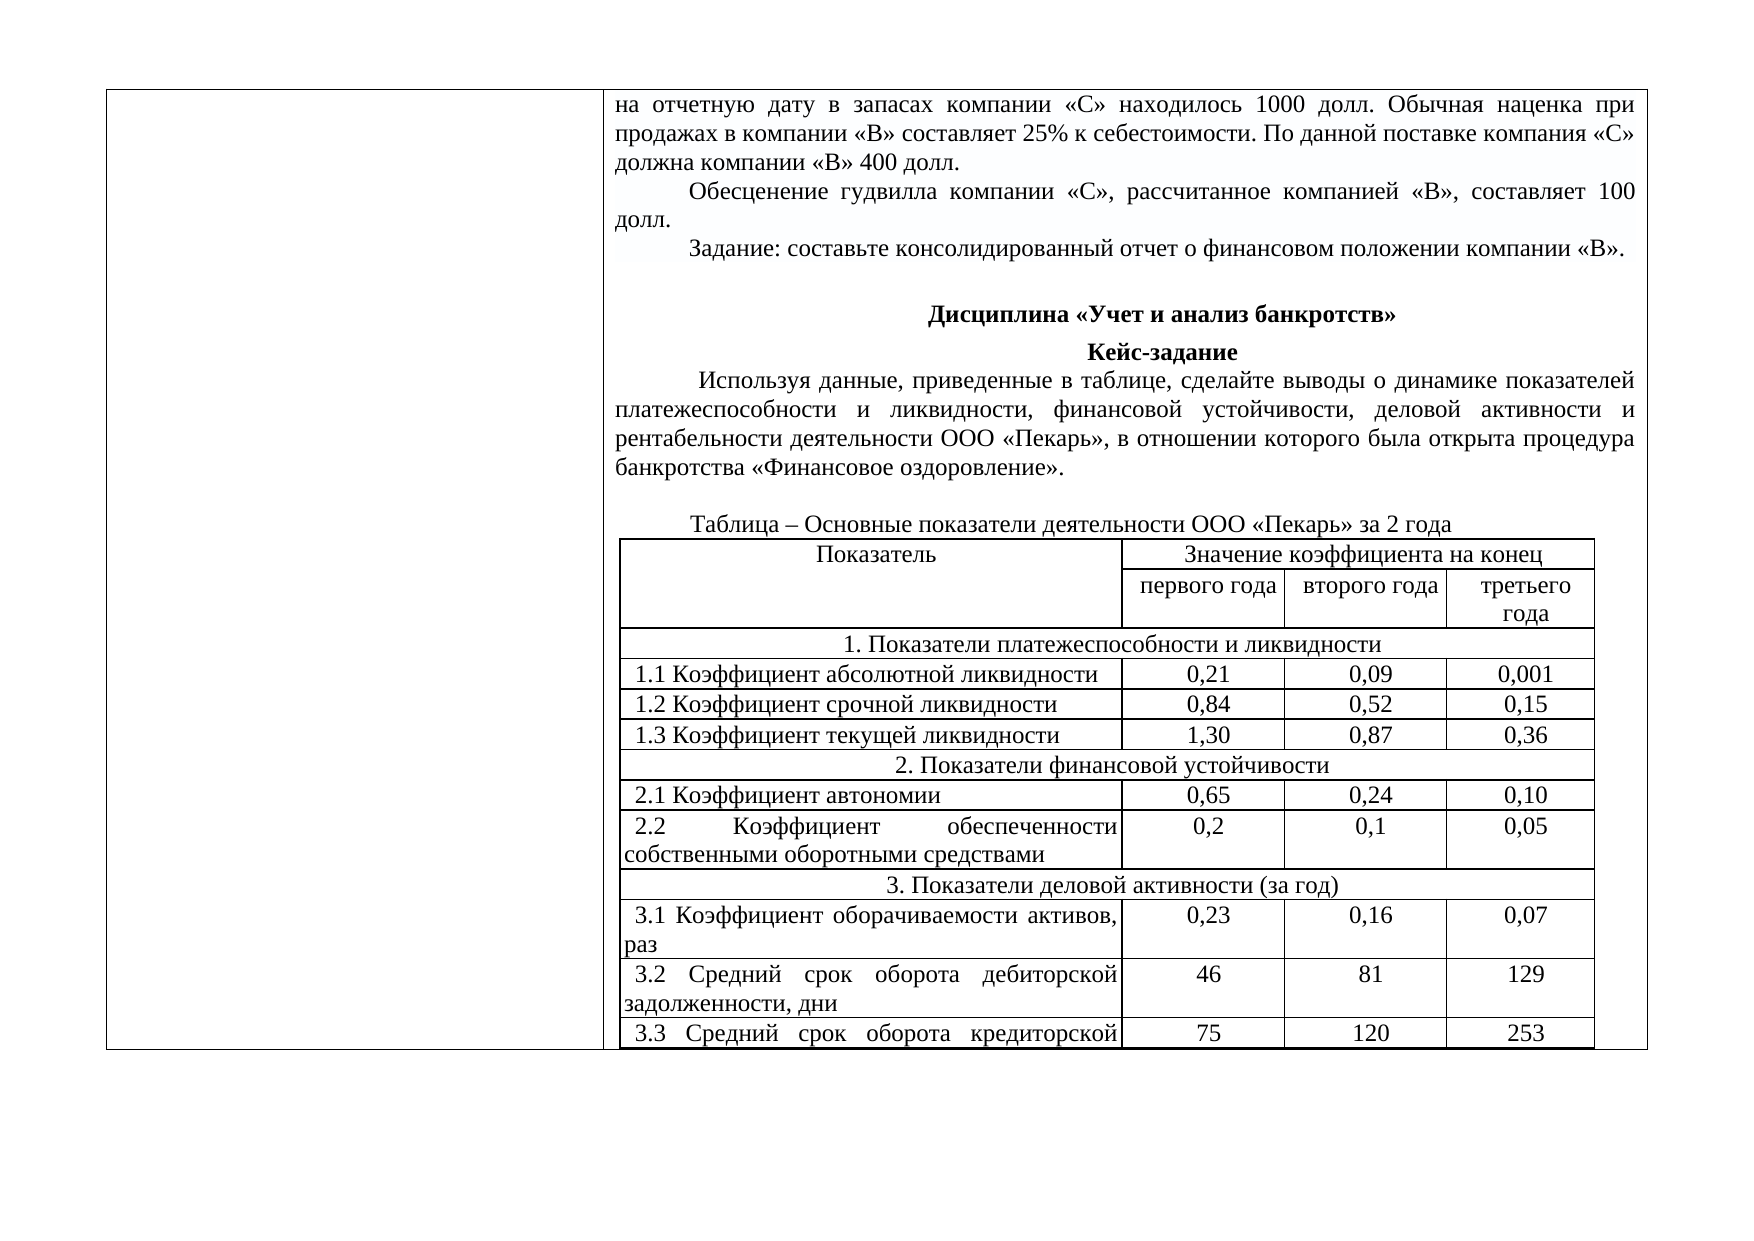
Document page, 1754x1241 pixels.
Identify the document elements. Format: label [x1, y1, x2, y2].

table_cell [604, 90, 1647, 1048]
table_cell [107, 90, 603, 1048]
